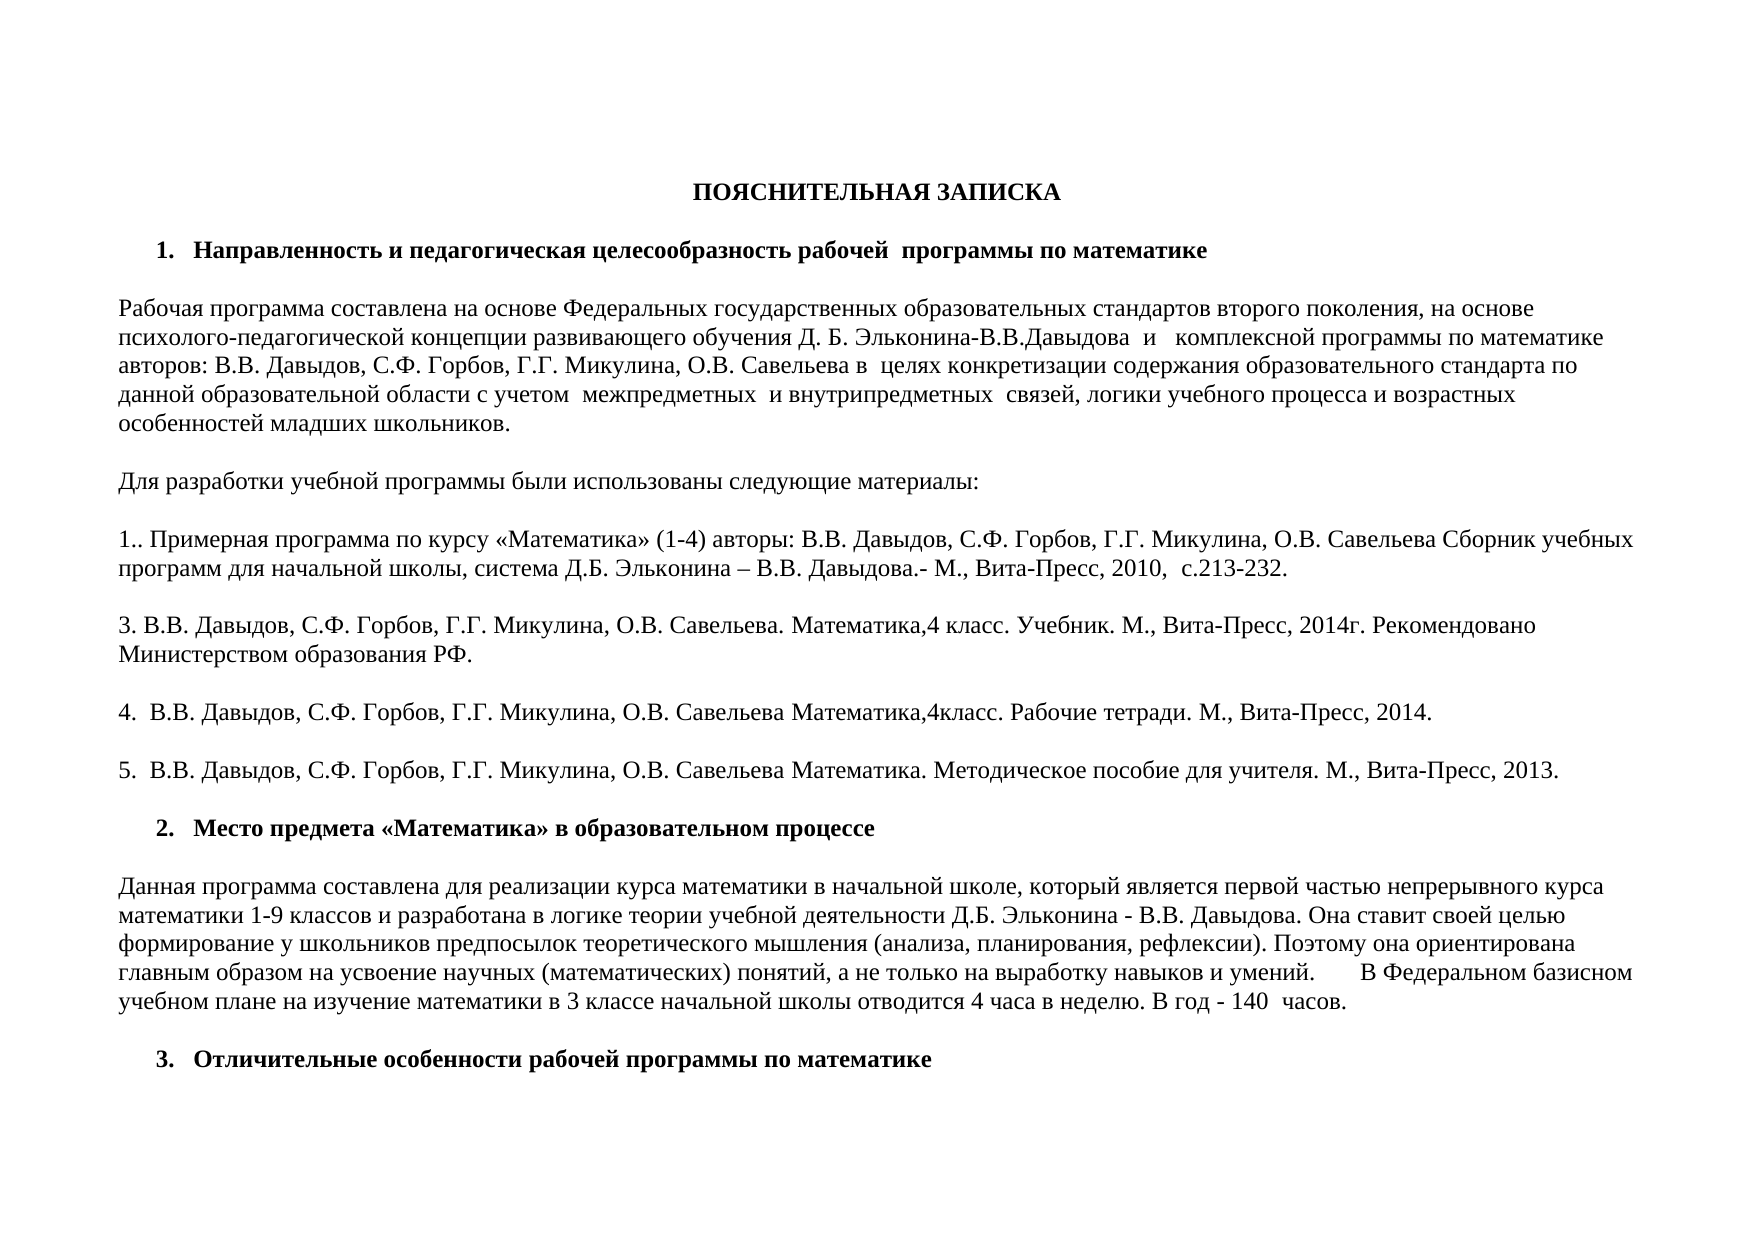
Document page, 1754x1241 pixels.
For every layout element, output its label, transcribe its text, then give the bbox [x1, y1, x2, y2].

text ПОЯСНИТЕЛЬНАЯ ЗАПИСКА [118, 177, 1636, 206]
list Место предмета «Математика» в образовательном процессе [156, 813, 1636, 842]
text 1.. Примерная программа по курсу «Математика» (1-4) авторы: В.В. Давыдов, С.Ф. Горбов, Г.Г. Микулина, О.В. Савельева Сборник учебных программ для начальной школы, система Д.Б. Эльконина – В.В. Давыдова.- М., Вита-Пресс, 2010, с.213-232. [118, 524, 1636, 581]
text Для разработки учебной программы были использованы следующие материалы: [118, 466, 1636, 495]
text 4. В.В. Давыдов, С.Ф. Горбов, Г.Г. Микулина, О.В. Савельева Математика,4класс. Рабочие тетради. М., Вита-Пресс, 2014. [118, 697, 1636, 726]
text 3. В.В. Давыдов, С.Ф. Горбов, Г.Г. Микулина, О.В. Савельева. Математика,4 класс. Учебник. М., Вита-Пресс, 2014г. Рекомендовано Министерством образования РФ. [118, 611, 1636, 668]
text Рабочая программа составлена на основе Федеральных государственных образовательных стандартов второго поколения, на основе психолого-педагогической концепции развивающего обучения Д. Б. Эльконина-В.В.Давыдова и комплексной программы по математике авторов: В.В. Давыдов, С.Ф. Горбов, Г.Г. Микулина, О.В. Савельева в целях конкретизации содержания образовательного стандарта по данной образовательной области с учетом межпредметных и внутрипредметных связей, логики учебного процесса и возрастных особенностей младших школьников. [118, 293, 1636, 437]
text 5. В.В. Давыдов, С.Ф. Горбов, Г.Г. Микулина, О.В. Савельева Математика. Методическое пособие для учителя. М., Вита-Пресс, 2013. [118, 755, 1636, 784]
text Данная программа составлена для реализации курса математики в начальной школе, который является первой частью непрерывного курса математики 1-9 классов и разработана в логике теории учебной деятельности Д.Б. Эльконина - В.В. Давыдова. Она ставит своей целью формирование у школьников предпосылок теоретического мышления (анализа, планирования, рефлексии). Поэтому она ориентирована главным образом на усвоение научных (математических) понятий, а не только на выработку навыков и умений. В Федеральном базисном учебном плане на изучение математики в 3 классе начальной школы отводится 4 часа в неделю. В год - 140 часов. [118, 871, 1636, 1015]
list Направленность и педагогическая целесообразность рабочей программы по математике [156, 235, 1636, 264]
list Отличительные особенности рабочей программы по математике [156, 1044, 1636, 1073]
